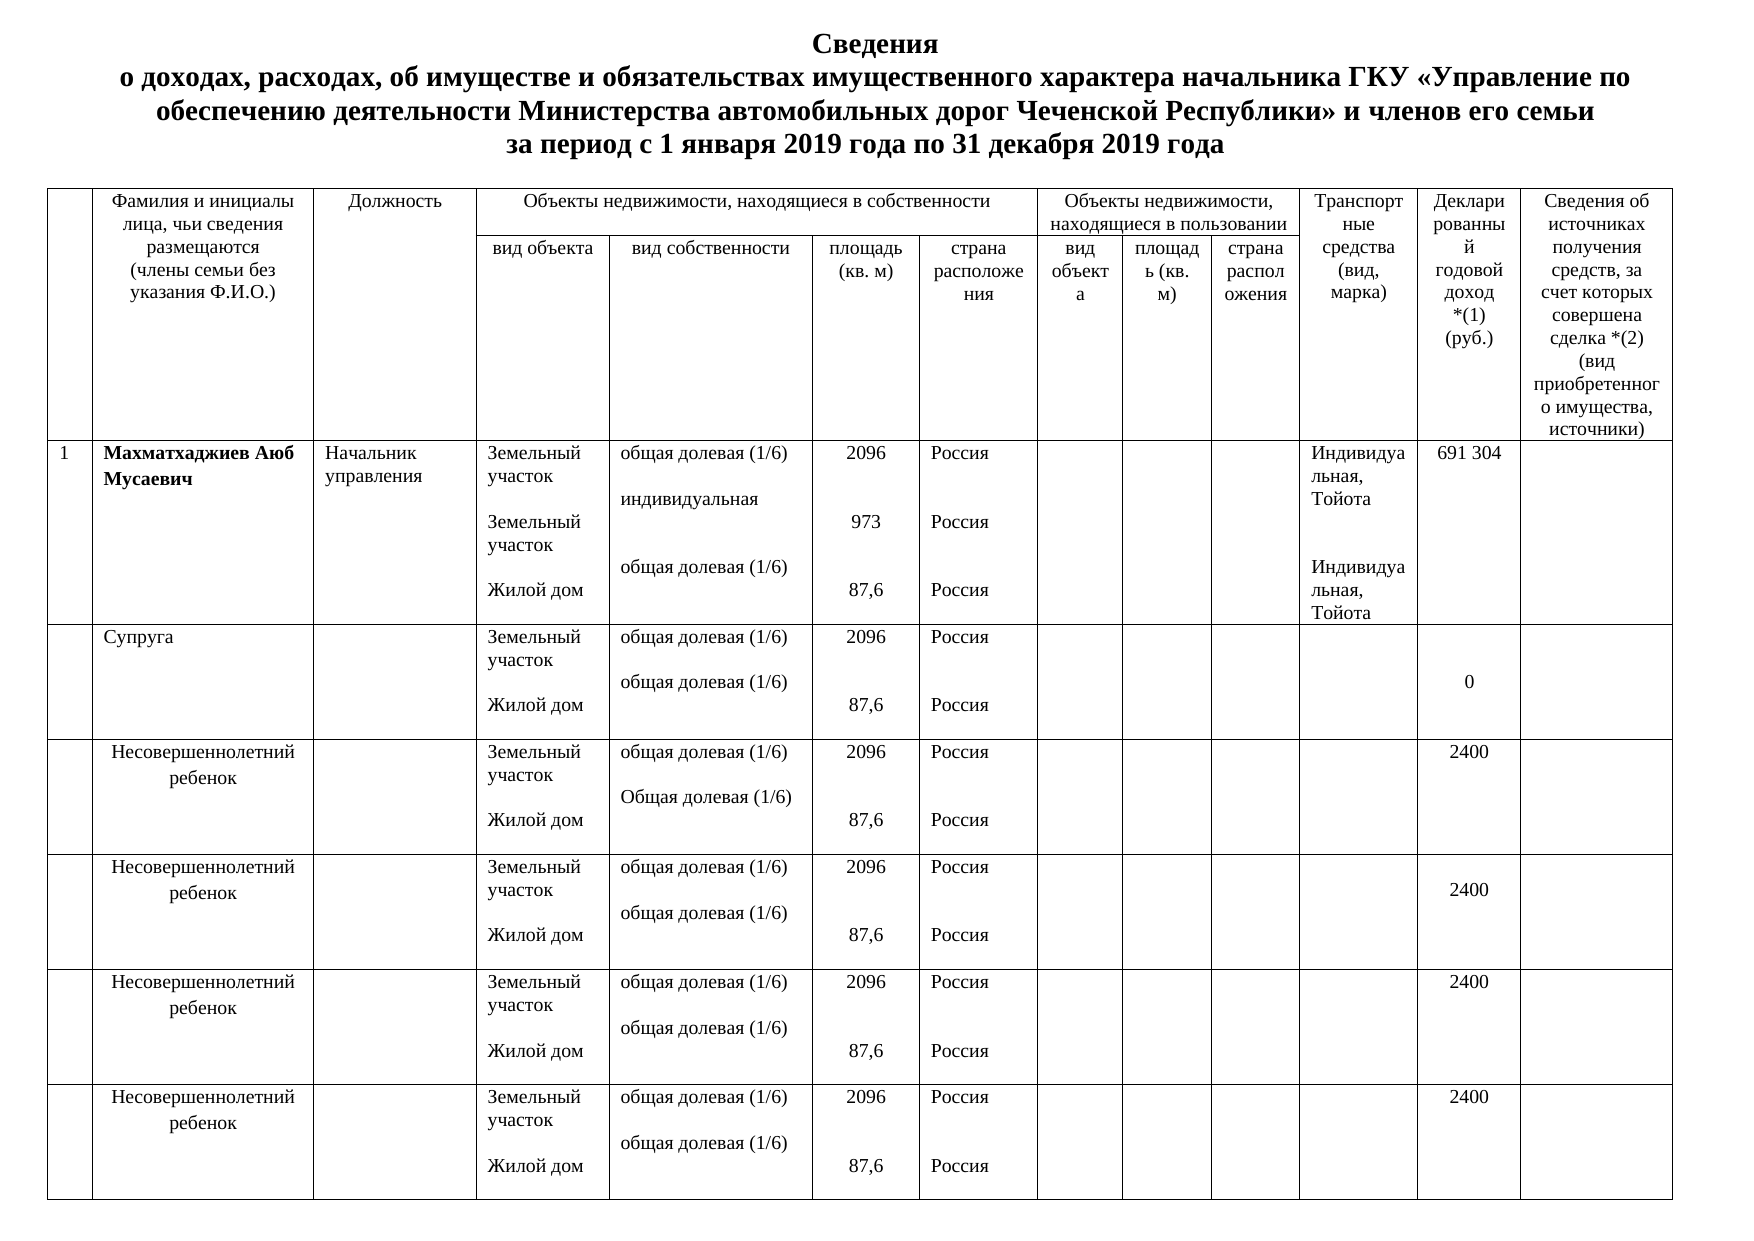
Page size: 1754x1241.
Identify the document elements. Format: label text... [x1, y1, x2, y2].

table_cell [1212, 625, 1299, 739]
table_cell Россия Россия [920, 625, 1037, 739]
table_cell 2400 [1418, 855, 1520, 969]
table_cell общая долевая (1/6) общая долевая (1/6) [610, 855, 812, 969]
table_cell [1038, 740, 1122, 854]
table_cell Несовершеннолетний ребенок [93, 740, 313, 854]
table_cell 2400 [1418, 1085, 1520, 1199]
table_cell Индивидуальная, Тойота Индивидуальная, Тойота [1300, 441, 1417, 624]
table_cell Объекты недвижимости, находящиеся в собственности [477, 189, 1037, 235]
table_cell [1123, 441, 1211, 624]
table_cell [48, 1085, 92, 1199]
table_cell Россия Россия [920, 740, 1037, 854]
table_cell [1521, 441, 1672, 624]
table_cell площадь (кв. м) [1123, 236, 1211, 440]
table_cell [48, 740, 92, 854]
table_cell вид собственности [610, 236, 812, 440]
table_cell 1 [48, 441, 92, 624]
table_cell Несовершеннолетний ребенок [93, 970, 313, 1084]
table_cell общая долевая (1/6) общая долевая (1/6) [610, 970, 812, 1084]
table_cell 2096 87,6 [813, 625, 919, 739]
table_cell [1521, 970, 1672, 1084]
table_cell страна расположения [920, 236, 1037, 440]
table_cell [314, 970, 476, 1084]
table_cell [1123, 625, 1211, 739]
table_cell [1123, 855, 1211, 969]
table_cell [314, 1085, 476, 1199]
table_cell Россия Россия [920, 970, 1037, 1084]
table_cell [1212, 740, 1299, 854]
table_cell [314, 740, 476, 854]
table_cell Махматхаджиев Аюб Мусаевич [93, 441, 313, 624]
table_cell [1212, 970, 1299, 1084]
table_cell [1212, 1085, 1299, 1199]
table_cell общая долевая (1/6) Общая долевая (1/6) [610, 740, 812, 854]
table_cell [314, 855, 476, 969]
table_cell Объекты недвижимости, находящиеся в пользовании [1038, 189, 1299, 235]
table_cell 2096 87,6 [813, 855, 919, 969]
table_cell [1123, 1085, 1211, 1199]
table_cell Супруга [93, 625, 313, 739]
table_cell [48, 189, 92, 440]
table_cell вид объекта [1038, 236, 1122, 440]
table_cell [1300, 625, 1417, 739]
table_cell [1212, 441, 1299, 624]
table_cell общая долевая (1/6) индивидуальная общая долевая (1/6) [610, 441, 812, 624]
table_cell Земельный участок Жилой дом [477, 855, 609, 969]
table_cell Должность [314, 189, 476, 440]
table_cell 691 304 [1418, 441, 1520, 624]
table_cell Начальник управления [314, 441, 476, 624]
table_cell 2096 87,6 [813, 1085, 919, 1199]
table_cell Земельный участок Земельный участок Жилой дом [477, 441, 609, 624]
table_cell [1300, 740, 1417, 854]
table_cell [1038, 441, 1122, 624]
table_cell [1300, 855, 1417, 969]
table_cell [1212, 855, 1299, 969]
table_cell Россия Россия [920, 855, 1037, 969]
table_cell страна расположения [1212, 236, 1299, 440]
table_cell 2096 87,6 [813, 970, 919, 1084]
table_cell [314, 625, 476, 739]
table_cell Россия Россия Россия [920, 441, 1037, 624]
table_cell [1038, 970, 1122, 1084]
table_cell Несовершеннолетний ребенок [93, 855, 313, 969]
table_cell Декларированный годовой доход *(1) (руб.) [1418, 189, 1520, 440]
table_cell [48, 855, 92, 969]
table_cell Несовершеннолетний ребенок [93, 1085, 313, 1199]
table_header Сведения о доходах, расходах, об имуществе и обязательствах имущественного характера начальника ГКУ «Управление по обеспечению деятельности Министерства автомобильных дорог Чеченской Республики» и членов его семьи [48, 15, 1673, 188]
table_cell Земельный участок Жилой дом [477, 625, 609, 739]
table_cell [1300, 970, 1417, 1084]
table_cell [48, 625, 92, 739]
table_cell [1123, 970, 1211, 1084]
table_cell 2400 [1418, 740, 1520, 854]
table_cell [1038, 1085, 1122, 1199]
table_cell Фамилия и инициалы лица, чьи сведения размещаются (члены семьи без указания Ф.И.О.) [93, 189, 313, 440]
table_cell [1521, 740, 1672, 854]
table_cell Транспортные средства (вид, марка) [1300, 189, 1417, 440]
table_cell 2400 [1418, 970, 1520, 1084]
table_cell [1521, 1085, 1672, 1199]
table_cell [1521, 625, 1672, 739]
table_cell общая долевая (1/6) общая долевая (1/6) [610, 1085, 812, 1199]
table_cell 2096 87,6 [813, 740, 919, 854]
table_cell [1300, 1085, 1417, 1199]
table_cell Земельный участок Жилой дом [477, 1085, 609, 1199]
table_cell [1521, 855, 1672, 969]
table_cell общая долевая (1/6) общая долевая (1/6) [610, 625, 812, 739]
table_cell вид объекта [477, 236, 609, 440]
table_cell Россия Россия [920, 1085, 1037, 1199]
table_cell [48, 970, 92, 1084]
table_cell Земельный участок Жилой дом [477, 740, 609, 854]
table_cell [1123, 740, 1211, 854]
table_cell Земельный участок Жилой дом [477, 970, 609, 1084]
table_cell площадь (кв. м) [813, 236, 919, 440]
table_cell 0 [1418, 625, 1520, 739]
table_cell Сведения об источниках получения средств, за счет которых совершена сделка *(2) (вид приобретенного имущества, источники) [1521, 189, 1672, 440]
table_cell [1038, 855, 1122, 969]
table_cell [1038, 625, 1122, 739]
table_cell 2096 973 87,6 [813, 441, 919, 624]
